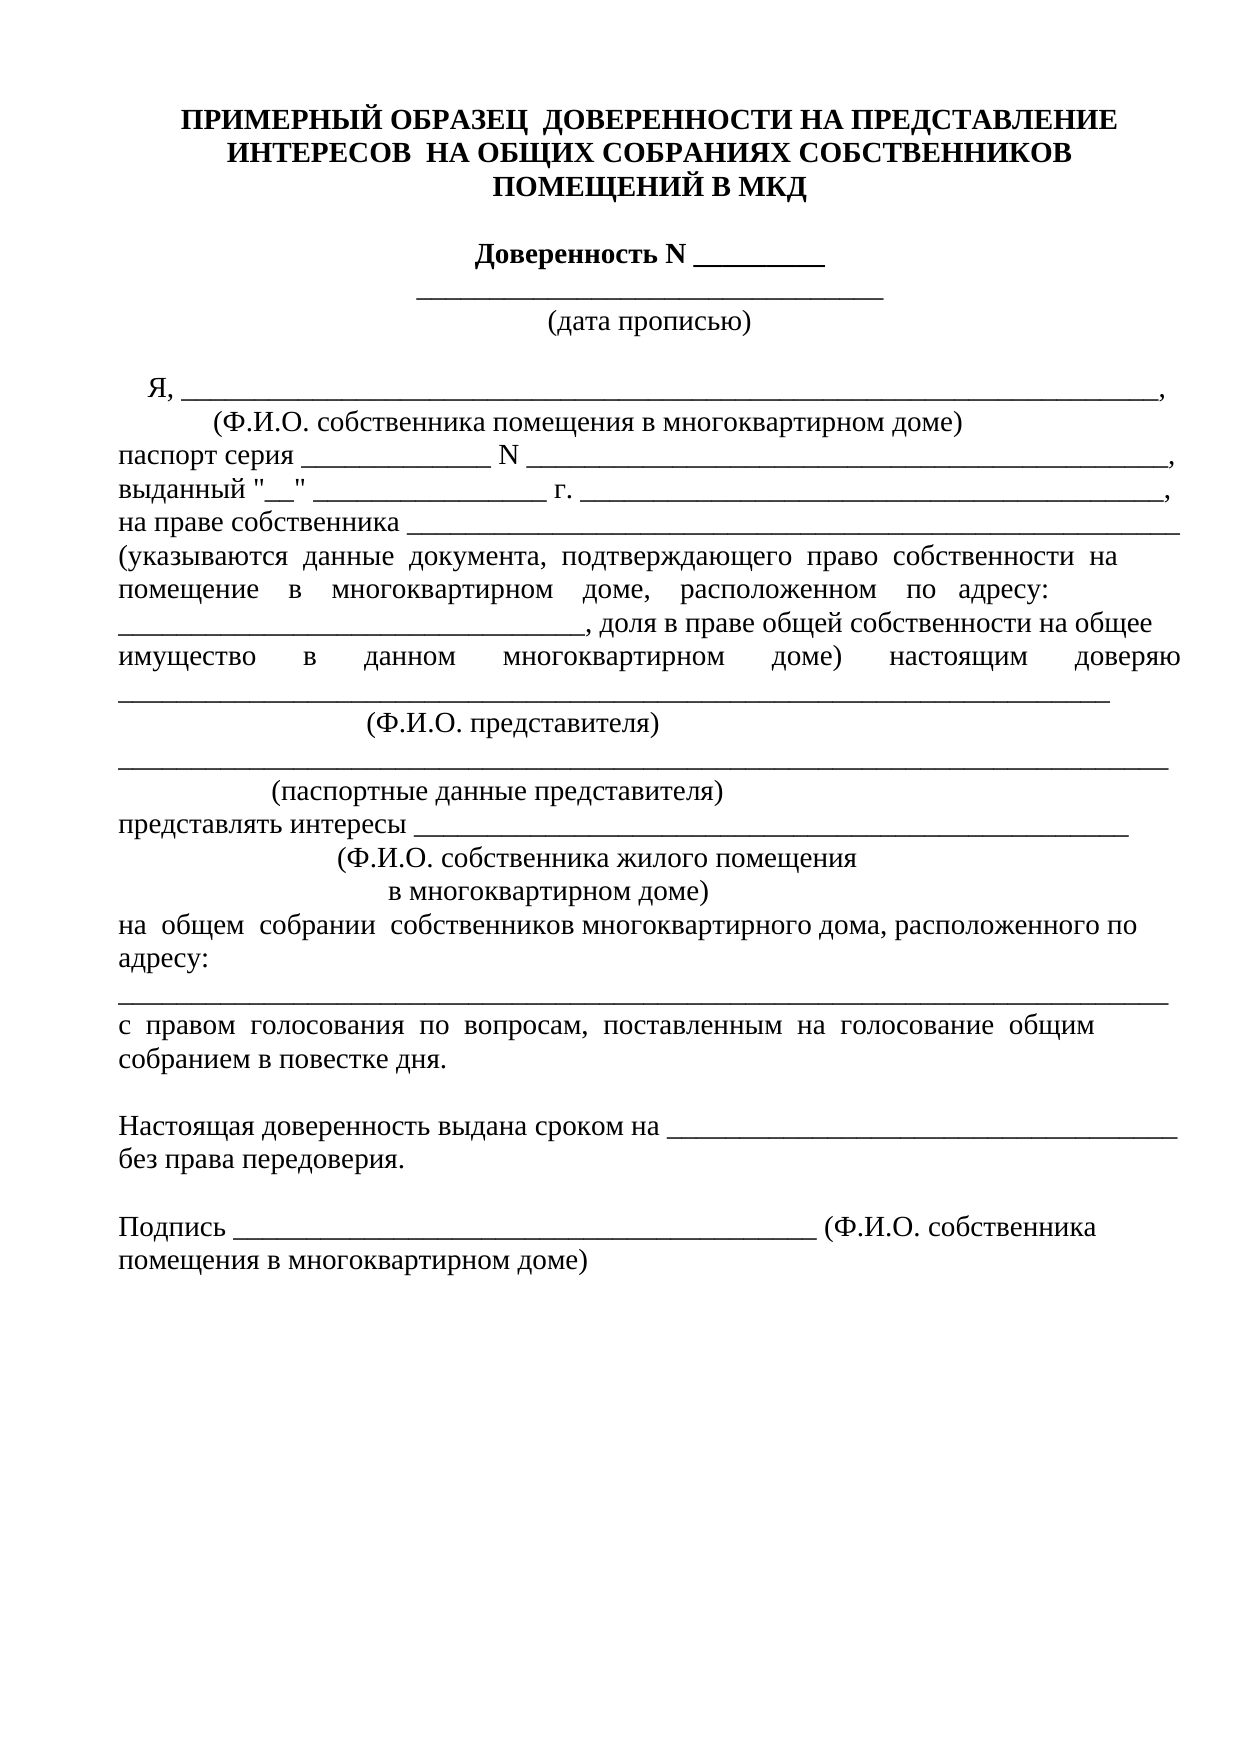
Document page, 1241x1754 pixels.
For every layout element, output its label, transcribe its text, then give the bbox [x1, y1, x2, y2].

text ________________________________________________________________________ [118, 974, 1181, 1007]
text Я, ___________________________________________________________________, [118, 370, 1181, 404]
text (дата прописью) [118, 303, 1181, 337]
text на праве собственника _____________________________________________________ [118, 504, 1181, 538]
text (Ф.И.О. собственника жилого помещения [118, 840, 1181, 873]
text помещения в многоквартирном доме) [118, 1242, 1181, 1276]
text ________________________________________________________________________ [118, 739, 1181, 773]
text выданный "__" ________________ г. ________________________________________, [118, 471, 1181, 504]
text Подпись ________________________________________ (Ф.И.О. собственника [118, 1209, 1181, 1242]
text Доверенность N _________ [118, 236, 1181, 269]
text собранием в повестке дня. [118, 1041, 1181, 1074]
text помещение в многоквартирном доме, расположенном по адресу: [118, 571, 1181, 605]
text (Ф.И.О. собственника помещения в многоквартирном доме) [118, 404, 1181, 437]
text Настоящая доверенность выдана сроком на ___________________________________ [118, 1108, 1181, 1142]
text ПРИМЕРНЫЙ ОБРАЗЕЦ ДОВЕРЕННОСТИ НА ПРЕДСТАВЛЕНИЕ ИНТЕРЕСОВ НА ОБЩИХ СОБРАНИЯХ СОБСТВЕННИКОВ ПОМЕЩЕНИЙ В МКД [118, 102, 1181, 202]
text (паспортные данные представителя) [118, 773, 1181, 806]
text с правом голосования по вопросам, поставленным на голосование общим [118, 1007, 1181, 1041]
text адресу: [118, 940, 1181, 974]
text паспорт серия _____________ N ____________________________________________, [118, 437, 1181, 471]
text (Ф.И.О. представителя) [118, 706, 1181, 739]
text ________________________________, доля в праве общей собственности на общее [118, 605, 1181, 638]
text имущество в данном многоквартирном доме) настоящим доверяю ____________________________________________________________________ [118, 638, 1181, 706]
text (указываются данные документа, подтверждающего право собственности на [118, 538, 1181, 571]
text на общем собрании собственников многоквартирного дома, расположенного по [118, 907, 1181, 940]
text без права передоверия. [118, 1142, 1181, 1175]
text ________________________________ [118, 269, 1181, 303]
text представлять интересы _________________________________________________ [118, 806, 1181, 840]
text в многоквартирном доме) [118, 873, 1181, 907]
